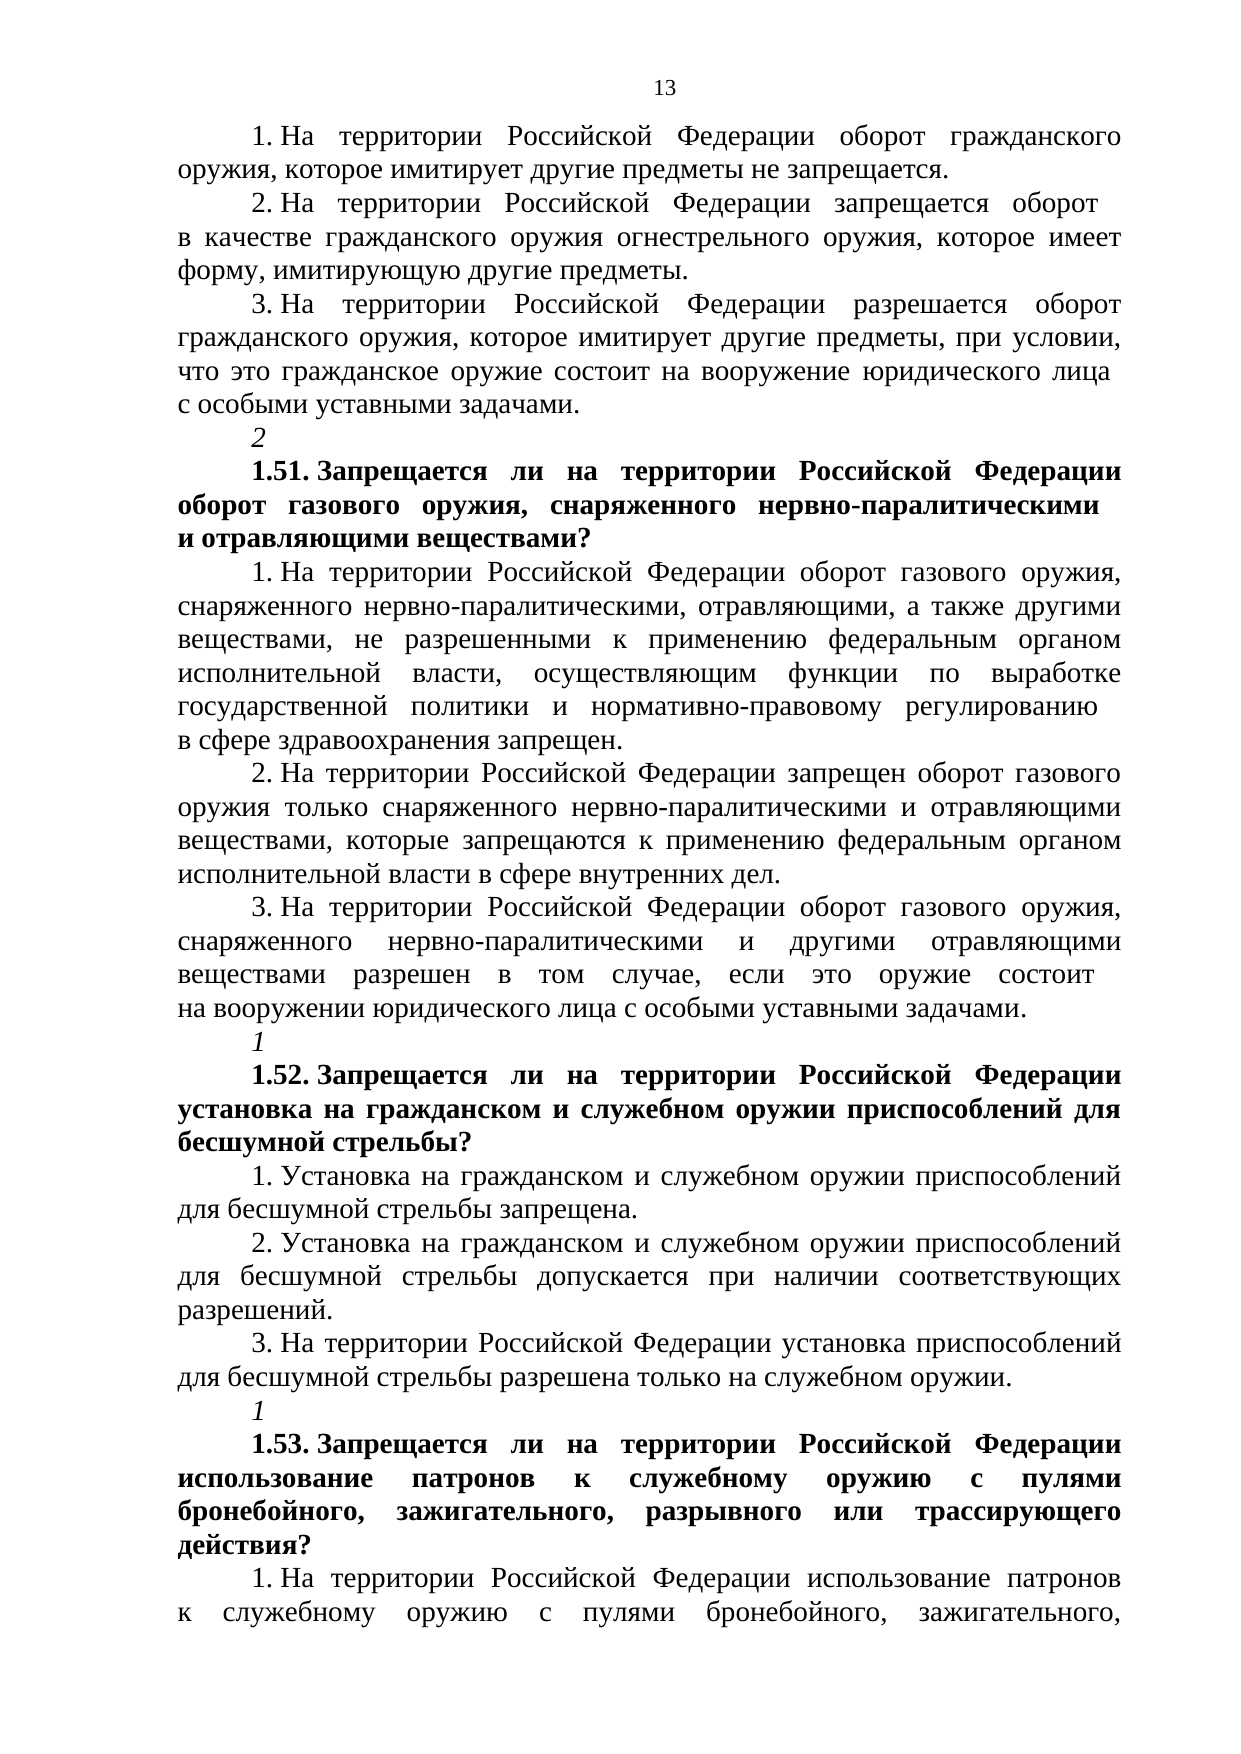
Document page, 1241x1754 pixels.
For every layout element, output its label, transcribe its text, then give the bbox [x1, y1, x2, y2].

text 3. На территории Российской Федерации установка приспособлений для бесшумной стрельбы разрешена только на служебном оружии. [177, 1326, 1122, 1393]
text 1 [177, 1393, 1122, 1426]
text 1.51. Запрещается ли на территории Российской Федерации оборот газового оружия, снаряженного нервно-паралитическими и отравляющими веществами? [177, 453, 1122, 554]
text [177, 1560, 1122, 1627]
text 2 [177, 420, 1122, 453]
text 3. На территории Российской Федерации разрешается оборот гражданского оружия, которое имитирует другие предметы, при условии, что это гражданское оружие состоит на вооружение юридического лица с особыми уставными задачами. [177, 286, 1122, 420]
text 2. Установка на гражданском и служебном оружии приспособлений для бесшумной стрельбы допускается при наличии соответствующих разрешений. [177, 1225, 1122, 1326]
text 1 [177, 1024, 1122, 1057]
text 1.53. Запрещается ли на территории Российской Федерации использование патронов к служебному оружию с пулями бронебойного, зажигательного, разрывного или трассирующего действия? [177, 1426, 1122, 1560]
text 2. На территории Российской Федерации запрещен оборот газового оружия только снаряженного нервно-паралитическими и отравляющими веществами, которые запрещаются к применению федеральным органом исполнительной власти в сфере внутренних дел. [177, 755, 1122, 889]
text 3. На территории Российской Федерации оборот газового оружия, снаряженного нервно-паралитическими и другими отравляющими веществами разрешен в том случае, если это оружие состоит на вооружении юридического лица с особыми уставными задачами. [177, 889, 1122, 1024]
text 1.52. Запрещается ли на территории Российской Федерации установка на гражданском и служебном оружии приспособлений для бесшумной стрельбы? [177, 1057, 1122, 1158]
text 1. На территории Российской Федерации оборот газового оружия, снаряженного нервно-паралитическими, отравляющими, а также другими веществами, не разрешенными к применению федеральным органом исполнительной власти, осуществляющим функции по выработке государственной политики и нормативно-правовому регулированию в сфере здравоохранения запрещен. [177, 554, 1122, 755]
text 1. Установка на гражданском и служебном оружии приспособлений для бесшумной стрельбы запрещена. [177, 1158, 1122, 1225]
text 2. На территории Российской Федерации запрещается оборот в качестве гражданского оружия огнестрельного оружия, которое имеет форму, имитирующую другие предметы. [177, 185, 1122, 286]
text 1. На территории Российской Федерации оборот гражданского оружия, которое имитирует другие предметы не запрещается. [177, 118, 1122, 185]
